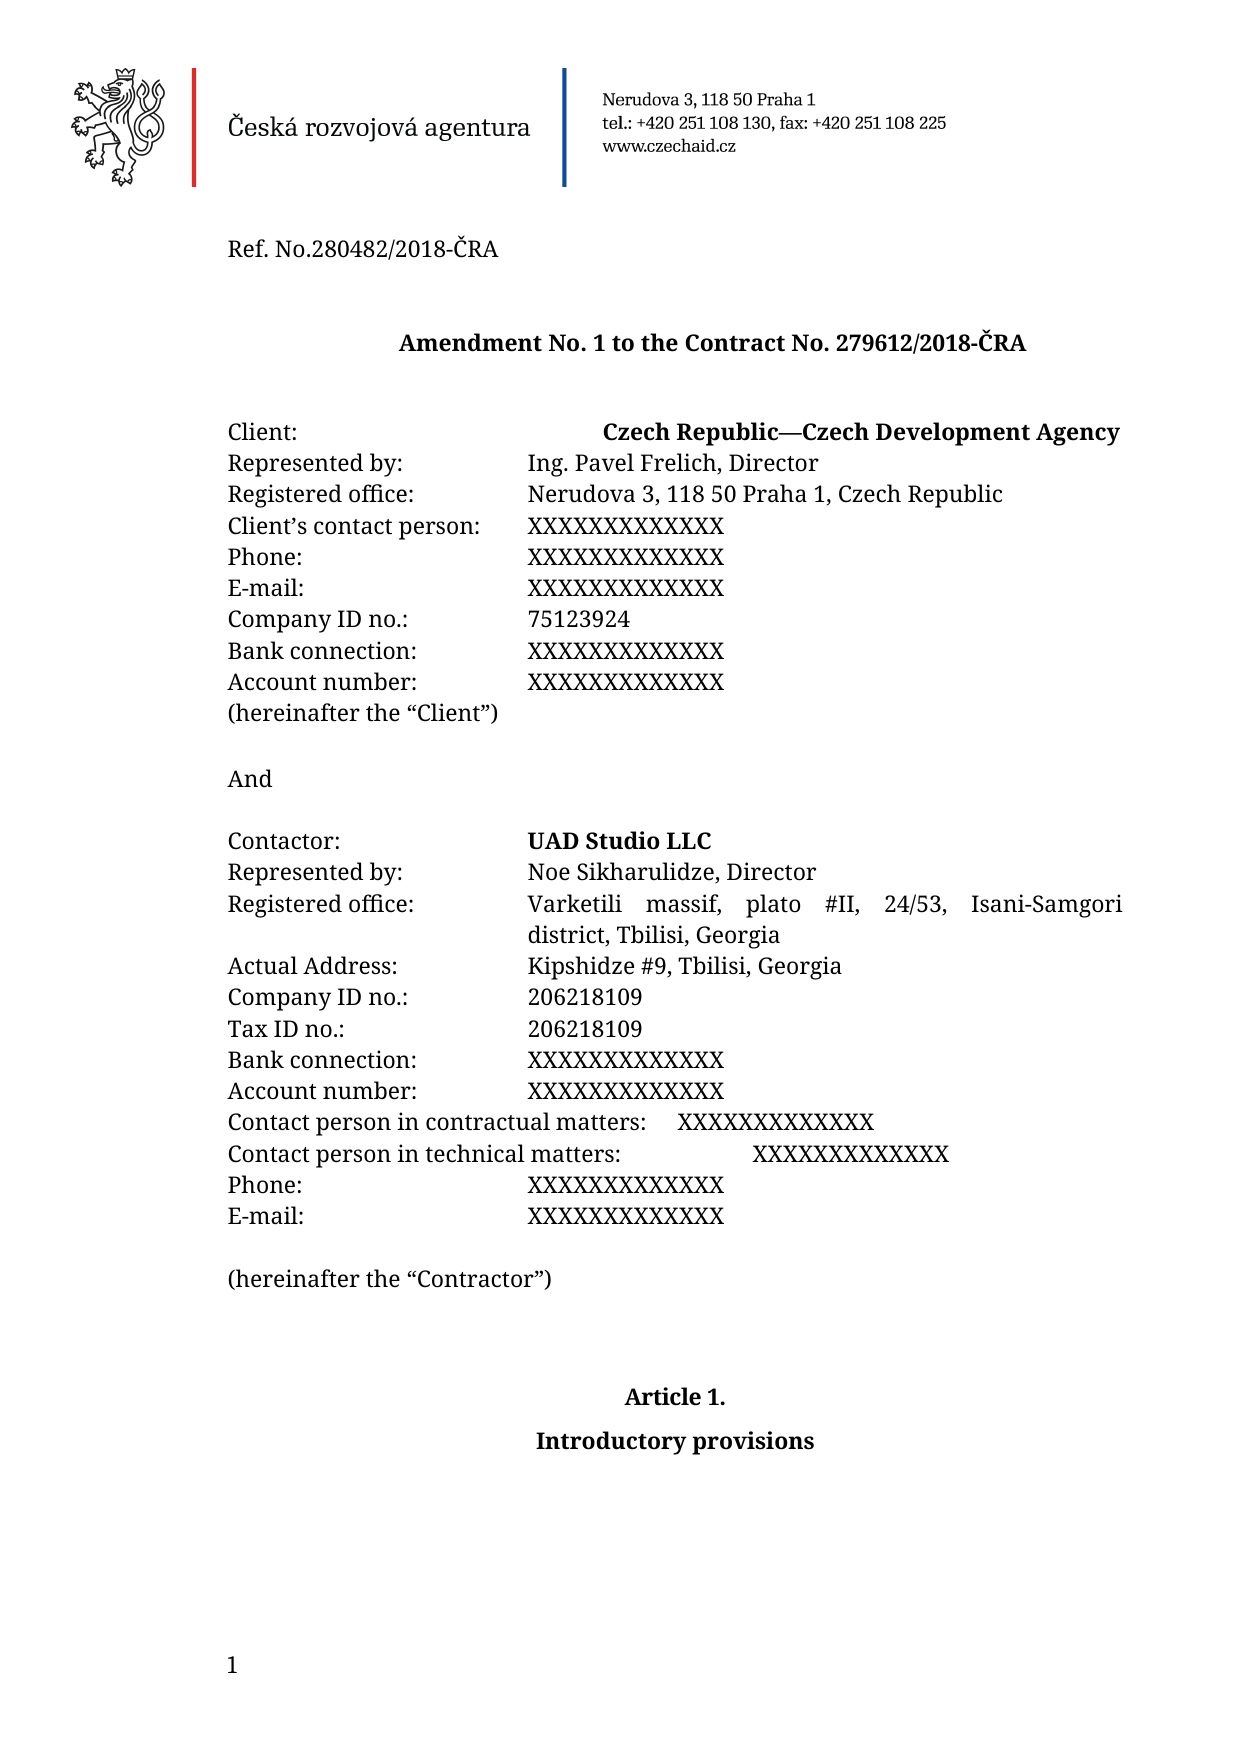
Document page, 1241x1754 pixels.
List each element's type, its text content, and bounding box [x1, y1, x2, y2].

text Company ID no.: 206218109 [227, 981, 1123, 1012]
text Bank connection: XXXXXXXXXXXXX [227, 635, 1123, 666]
text Amendment No. 1 to the Contract No. 279612/2018-ČRA [302, 327, 1123, 358]
text Registered office: Nerudova 3, 118 50 Praha 1, Czech Republic [227, 478, 1123, 510]
text Client’s contact person: XXXXXXXXXXXXX [227, 510, 1123, 541]
text And [227, 762, 1123, 794]
text Article 1. [227, 1381, 1123, 1412]
text E-mail: XXXXXXXXXXXXX [227, 572, 1123, 603]
text Ref. No.280482/2018-ČRA [227, 233, 1123, 265]
picture [0, 3, 1241, 209]
text Phone: XXXXXXXXXXXXX [227, 541, 1123, 572]
text Account number: XXXXXXXXXXXXX [227, 1075, 1123, 1106]
text Contactor: UAD Studio LLC [227, 825, 1123, 856]
text Bank connection: XXXXXXXXXXXXX [227, 1044, 1123, 1075]
text (hereinafter the “Contractor”) [227, 1262, 1123, 1294]
text Contact person in contractual matters: XXXXXXXXXXXXX [227, 1106, 1123, 1137]
text Company ID no.: 75123924 [227, 603, 1123, 635]
text Tax ID no.: 206218109 [227, 1012, 1123, 1044]
text (hereinafter the “Client”) [227, 697, 1123, 762]
text Client: Czech Republic—Czech Development Agency [227, 416, 1123, 447]
text Represented by: Ing. Pavel Frelich, Director [227, 447, 1123, 478]
text Introductory provisions [227, 1425, 1123, 1456]
text Represented by: Noe Sikharulidze, Director [227, 856, 1123, 887]
text Registered office: Varketili massif, plato #II, 24/53, Isani-Samgori district, Tbilisi, Georgia [227, 887, 1123, 950]
text Contact person in technical matters: XXXXXXXXXXXXX [227, 1137, 1123, 1169]
text Actual Address: Kipshidze #9, Tbilisi, Georgia [227, 950, 1123, 981]
text Phone: XXXXXXXXXXXXX [227, 1169, 1123, 1200]
text Account number: XXXXXXXXXXXXX [227, 666, 1123, 697]
text E-mail: XXXXXXXXXXXXX [227, 1200, 1123, 1231]
